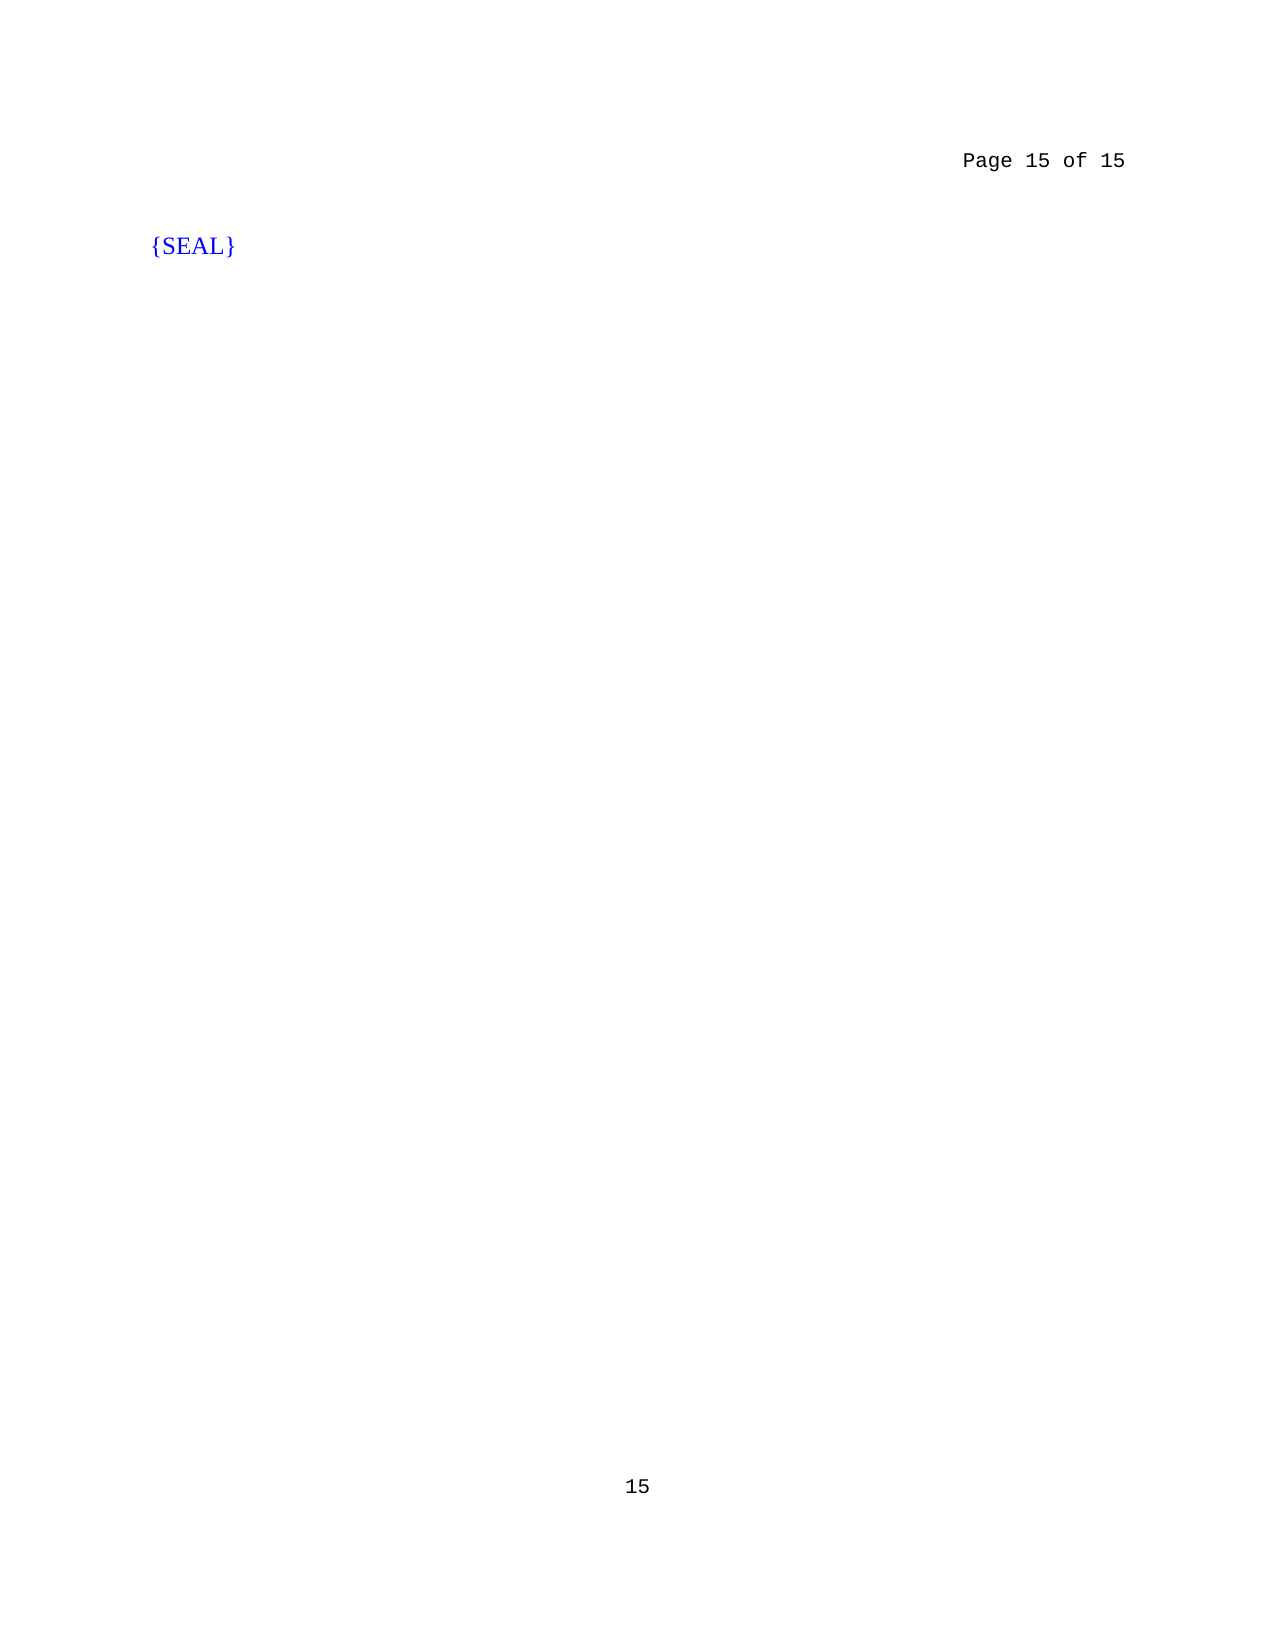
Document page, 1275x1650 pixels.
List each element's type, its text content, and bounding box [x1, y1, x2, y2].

text {SEAL} [150, 231, 1125, 260]
